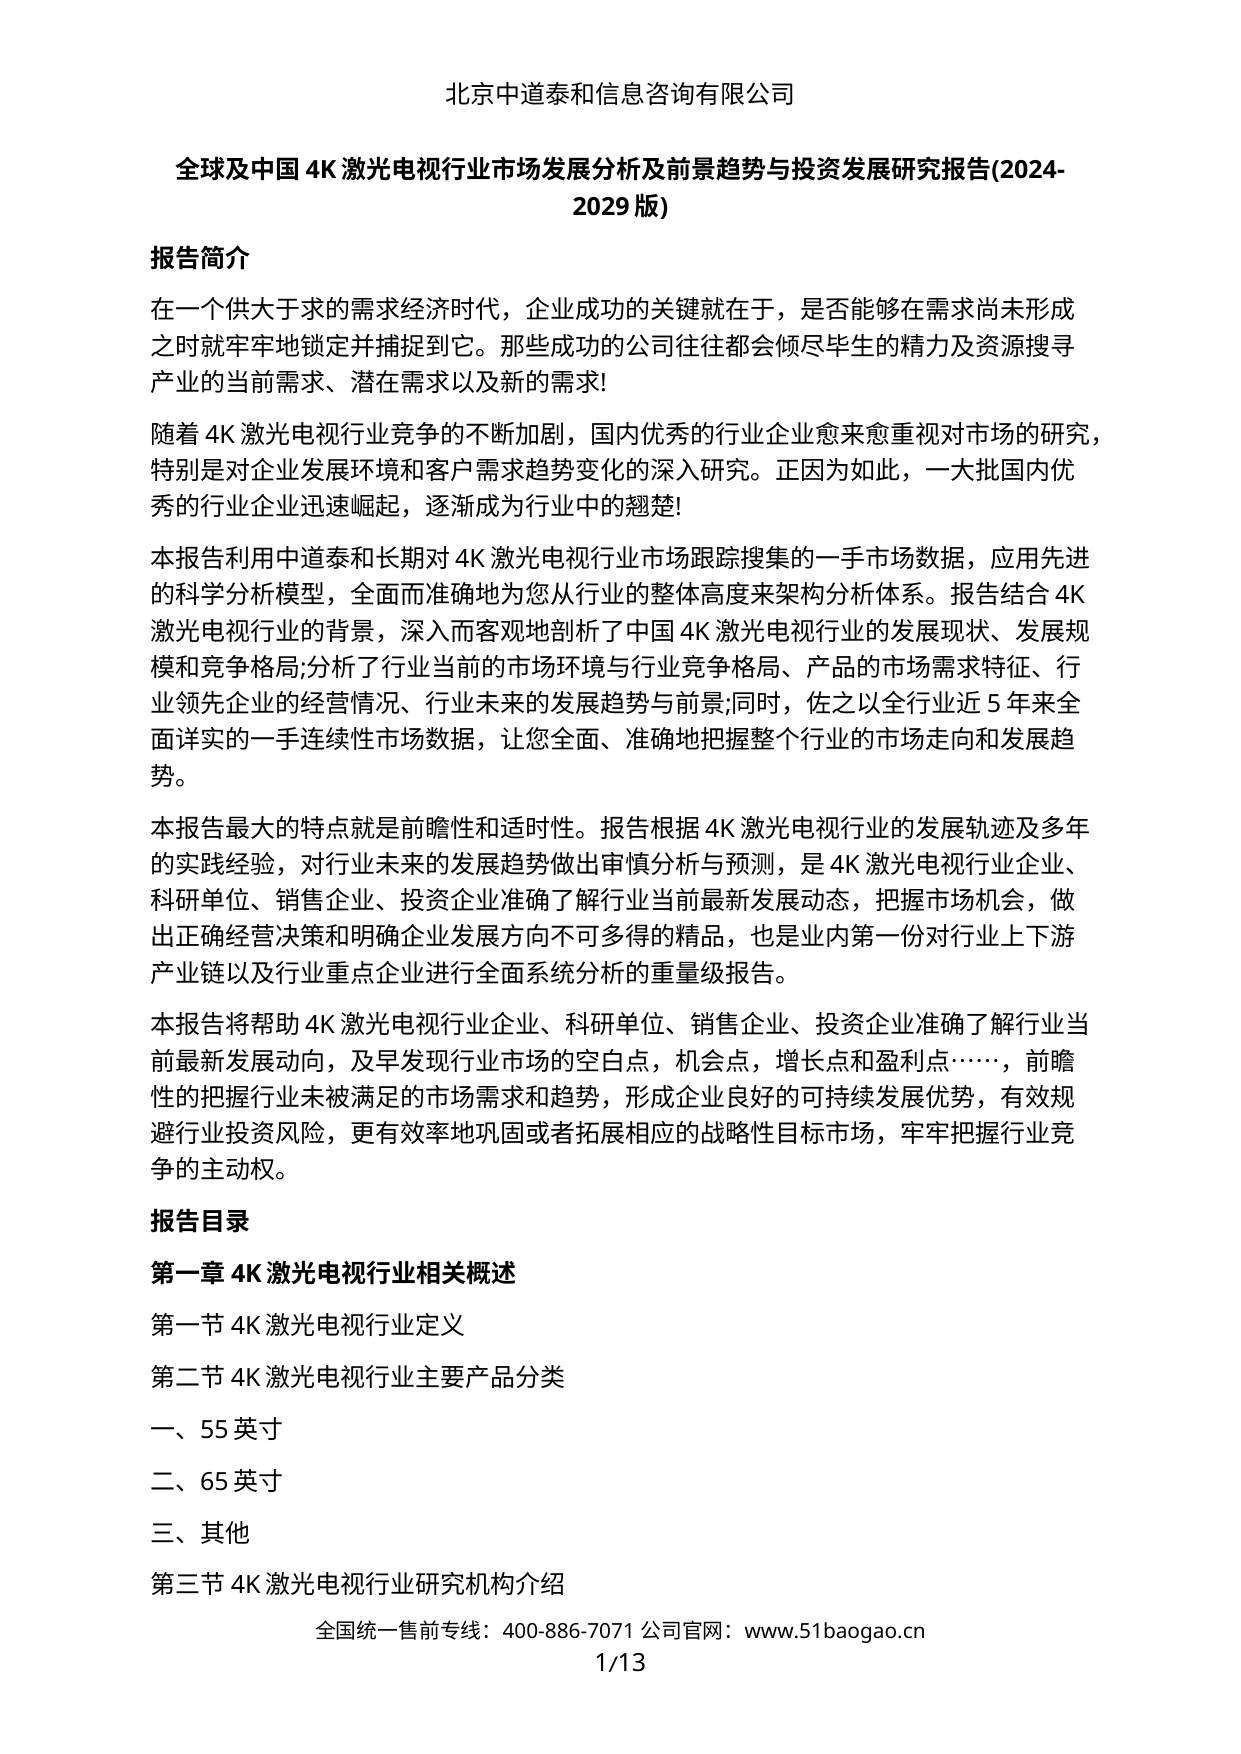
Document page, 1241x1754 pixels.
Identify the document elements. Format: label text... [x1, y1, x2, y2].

text 一、55英寸 [150, 1409, 1090, 1446]
text 本报告将帮助4K激光电视行业企业、科研单位、销售企业、投资企业准确了解行业当前最新发展动向，及早发现行业市场的空白点，机会点，增长点和盈利点……，前瞻性的把握行业未被满足的市场需求和趋势，形成企业良好的可持续发展优势，有效规避行业投资风险，更有效率地巩固或者拓展相应的战略性目标市场，牢牢把握行业竞争的主动权。 [150, 1005, 1090, 1186]
text 二、65英寸 [150, 1461, 1090, 1497]
text 三、其他 [150, 1513, 1090, 1549]
text 报告目录 [150, 1202, 1090, 1238]
text 本报告利用中道泰和长期对4K激光电视行业市场跟踪搜集的一手市场数据，应用先进的科学分析模型，全面而准确地为您从行业的整体高度来架构分析体系。报告结合4K激光电视行业的背景，深入而客观地剖析了中国4K激光电视行业的发展现状、发展规模和竞争格局;分析了行业当前的市场环境与行业竞争格局、产品的市场需求特征、行业领先企业的经营情况、行业未来的发展趋势与前景;同时，佐之以全行业近5年来全面详实的一手连续性市场数据，让您全面、准确地把握整个行业的市场走向和发展趋势。 [150, 539, 1090, 792]
text 报告简介 [150, 238, 1090, 274]
text 全球及中国4K激光电视行业市场发展分析及前景趋势与投资发展研究报告(2024-2029版) [150, 150, 1090, 222]
text 本报告最大的特点就是前瞻性和适时性。报告根据4K激光电视行业的发展轨迹及多年的实践经验，对行业未来的发展趋势做出审慎分析与预测，是4K激光电视行业企业、科研单位、销售企业、投资企业准确了解行业当前最新发展动态，把握市场机会，做出正确经营决策和明确企业发展方向不可多得的精品，也是业内第一份对行业上下游产业链以及行业重点企业进行全面系统分析的重量级报告。 [150, 808, 1090, 989]
text 随着4K激光电视行业竞争的不断加剧，国内优秀的行业企业愈来愈重视对市场的研究，特别是对企业发展环境和客户需求趋势变化的深入研究。正因为如此，一大批国内优秀的行业企业迅速崛起，逐渐成为行业中的翘楚! [150, 414, 1090, 523]
text 第一节 4K激光电视行业定义 [150, 1306, 1090, 1342]
text 第一章 4K激光电视行业相关概述 [150, 1254, 1090, 1290]
text 在一个供大于求的需求经济时代，企业成功的关键就在于，是否能够在需求尚未形成之时就牢牢地锁定并捕捉到它。那些成功的公司往往都会倾尽毕生的精力及资源搜寻产业的当前需求、潜在需求以及新的需求! [150, 290, 1090, 399]
text 第三节 4K激光电视行业研究机构介绍 [150, 1565, 1090, 1601]
text 第二节 4K激光电视行业主要产品分类 [150, 1357, 1090, 1394]
